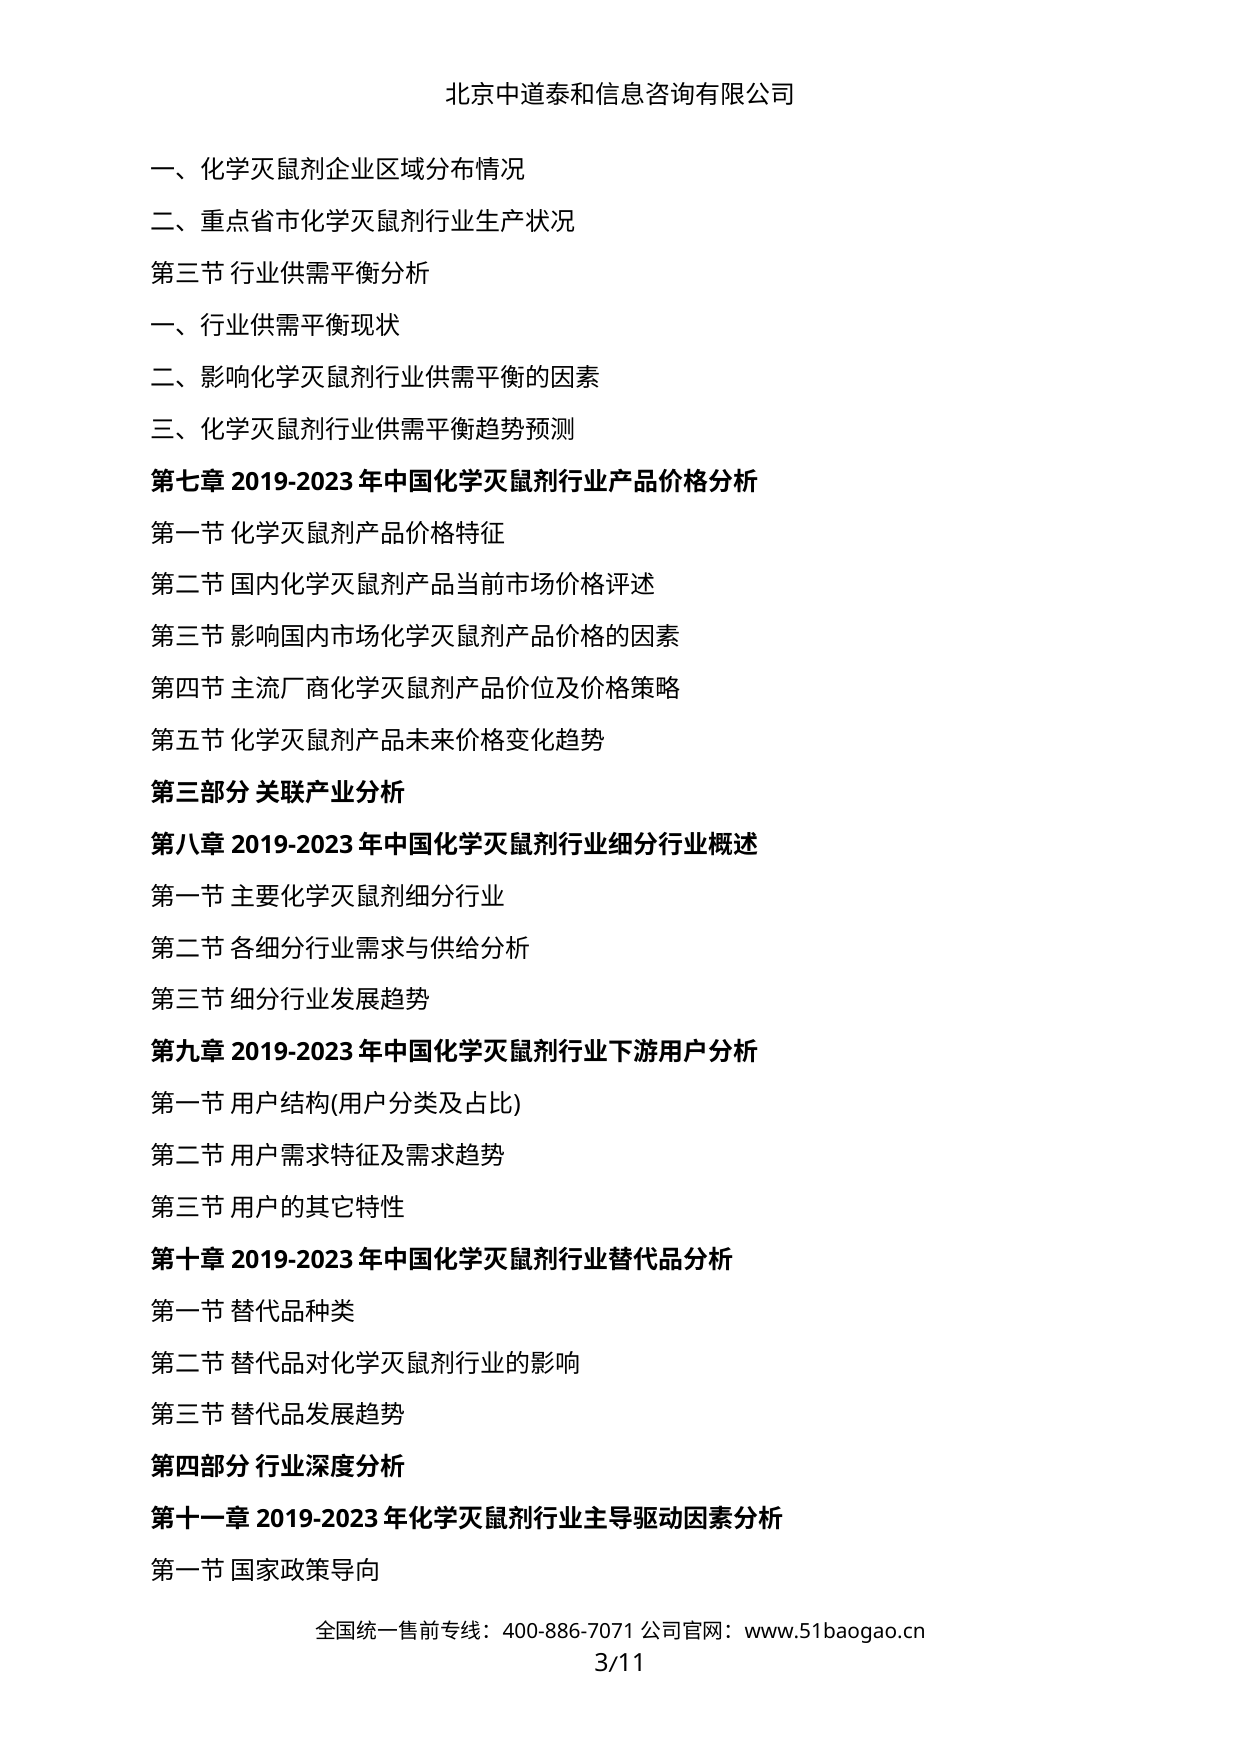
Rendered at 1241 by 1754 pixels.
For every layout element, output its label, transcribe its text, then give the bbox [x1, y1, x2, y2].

text 第二节 用户需求特征及需求趋势 [150, 1136, 1090, 1172]
text 第八章 2019-2023年中国化学灭鼠剂行业细分行业概述 [150, 824, 1090, 861]
text 一、行业供需平衡现状 [150, 306, 1090, 342]
text 第一节 主要化学灭鼠剂细分行业 [150, 876, 1090, 912]
text 第九章 2019-2023年中国化学灭鼠剂行业下游用户分析 [150, 1032, 1090, 1068]
text 第四部分 行业深度分析 [150, 1447, 1090, 1483]
text 第二节 各细分行业需求与供给分析 [150, 928, 1090, 964]
text 第十章 2019-2023年中国化学灭鼠剂行业替代品分析 [150, 1239, 1090, 1276]
text 第五节 化学灭鼠剂产品未来价格变化趋势 [150, 721, 1090, 757]
text 第三节 用户的其它特性 [150, 1187, 1090, 1224]
text 第七章 2019-2023年中国化学灭鼠剂行业产品价格分析 [150, 461, 1090, 497]
text 第三部分 关联产业分析 [150, 772, 1090, 809]
text 第十一章 2019-2023年化学灭鼠剂行业主导驱动因素分析 [150, 1499, 1090, 1535]
text 第三节 替代品发展趋势 [150, 1395, 1090, 1431]
text 二、重点省市化学灭鼠剂行业生产状况 [150, 202, 1090, 238]
text 第四节 主流厂商化学灭鼠剂产品价位及价格策略 [150, 669, 1090, 705]
text 第一节 用户结构(用户分类及占比) [150, 1084, 1090, 1120]
text 第一节 国家政策导向 [150, 1551, 1090, 1587]
text 第一节 替代品种类 [150, 1291, 1090, 1327]
text 第一节 化学灭鼠剂产品价格特征 [150, 513, 1090, 549]
text 三、化学灭鼠剂行业供需平衡趋势预测 [150, 409, 1090, 446]
text 第三节 行业供需平衡分析 [150, 254, 1090, 290]
text 第三节 影响国内市场化学灭鼠剂产品价格的因素 [150, 617, 1090, 653]
text 第二节 国内化学灭鼠剂产品当前市场价格评述 [150, 565, 1090, 601]
text 第三节 细分行业发展趋势 [150, 980, 1090, 1016]
text 一、化学灭鼠剂企业区域分布情况 [150, 150, 1090, 186]
text 二、影响化学灭鼠剂行业供需平衡的因素 [150, 357, 1090, 394]
text 第二节 替代品对化学灭鼠剂行业的影响 [150, 1343, 1090, 1379]
